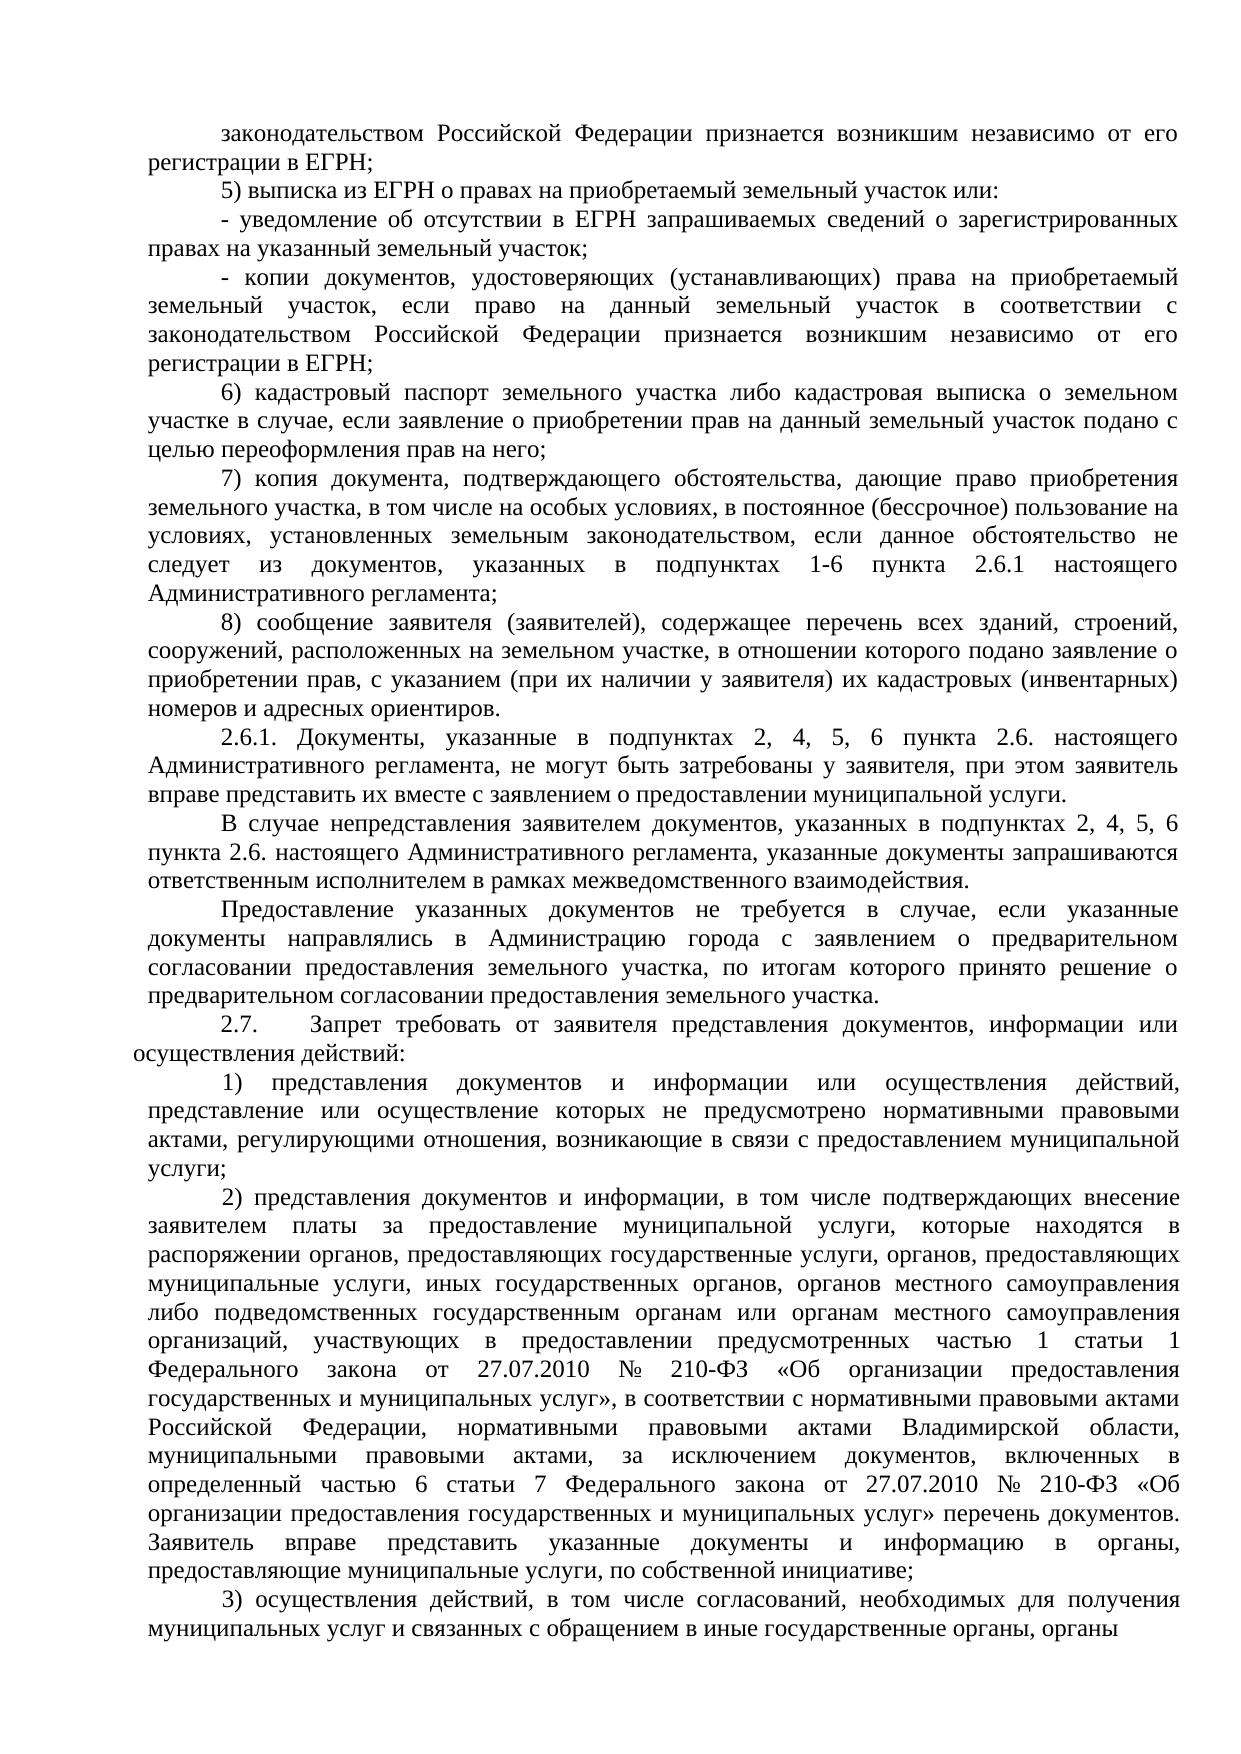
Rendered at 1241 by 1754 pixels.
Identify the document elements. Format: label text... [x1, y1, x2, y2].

text - уведомление об отсутствии в ЕГРН запрашиваемых сведений о зарегистрированных правах на указанный земельный участок; [148, 204, 1179, 262]
list 3) осуществления действий, в том числе согласований, необходимых для получения муниципальных услуг и связанных с обращением в иные государственные органы, органы [148, 1584, 1181, 1642]
text 8) сообщение заявителя (заявителей), содержащее перечень всех зданий, строений, сооружений, расположенных на земельном участке, в отношении которого подано заявление о приобретении прав, с указанием (при их наличии у заявителя) их кадастровых (инвентарных) номеров и адресных ориентиров. [148, 607, 1179, 722]
text 7) копия документа, подтверждающего обстоятельства, дающие право приобретения земельного участка, в том числе на особых условиях, в постоянное (бессрочное) пользование на условиях, установленных земельным законодательством, если данное обстоятельство не следует из документов, указанных в подпунктах 1-6 пункта 2.6.1 настоящего Административного регламента; [148, 463, 1179, 607]
list 1) представления документов и информации или осуществления действий, представление или осуществление которых не предусмотрено нормативными правовыми актами, регулирующими отношения, возникающие в связи с предоставлением муниципальной услуги; [148, 1067, 1181, 1182]
text - копии документов, удостоверяющих (устанавливающих) права на приобретаемый земельный участок, если право на данный земельный участок в соответствии с законодательством Российской Федерации признается возникшим независимо от его регистрации в ЕГРН; [148, 262, 1179, 377]
text 5) выписка из ЕГРН о правах на приобретаемый земельный участок или: [148, 176, 1179, 204]
text 6) кадастровый паспорт земельного участка либо кадастровая выписка о земельном участке в случае, если заявление о приобретении прав на данный земельный участок подано с целью переоформления прав на него; [148, 377, 1179, 463]
list Запрет требовать от заявителя представления документов, информации или осуществления действий: [133, 1009, 1179, 1067]
text В случае непредставления заявителем документов, указанных в подпунктах 2, 4, 5, 6 пункта 2.6. настоящего Административного регламента, указанные документы запрашиваются ответственным исполнителем в рамках межведомственного взаимодействия. [148, 808, 1179, 894]
list 2) представления документов и информации, в том числе подтверждающих внесение заявителем платы за предоставление муниципальной услуги, которые находятся в распоряжении органов, предоставляющих государственные услуги, органов, предоставляющих муниципальные услуги, иных государственных органов, органов местного самоуправления либо подведомственных государственным органам или органам местного самоуправления организаций, участвующих в предоставлении предусмотренных частью 1 статьи 1 Федерального закона от 27.07.2010 № 210-ФЗ «Об организации предоставления государственных и муниципальных услуг», в соответствии с нормативными правовыми актами Российской Федерации, нормативными правовыми актами Владимирской области, муниципальными правовыми актами, за исключением документов, включенных в определенный частью 6 статьи 7 Федерального закона от 27.07.2010 № 210-ФЗ «Об организации предоставления государственных и муниципальных услуг» перечень документов. Заявитель вправе представить указанные документы и информацию в органы, предоставляющие муниципальные услуги, по собственной инициативе; [148, 1182, 1181, 1584]
text законодательством Российской Федерации признается возникшим независимо от его регистрации в ЕГРН; [148, 118, 1179, 176]
text 2.6.1. Документы, указанные в подпунктах 2, 4, 5, 6 пункта 2.6. настоящего Административного регламента, не могут быть затребованы у заявителя, при этом заявитель вправе представить их вместе с заявлением о предоставлении муниципальной услуги. [148, 722, 1179, 808]
text Предоставление указанных документов не требуется в случае, если указанные документы направлялись в Администрацию города с заявлением о предварительном согласовании предоставления земельного участка, по итогам которого принято решение о предварительном согласовании предоставления земельного участка. [148, 894, 1179, 1009]
